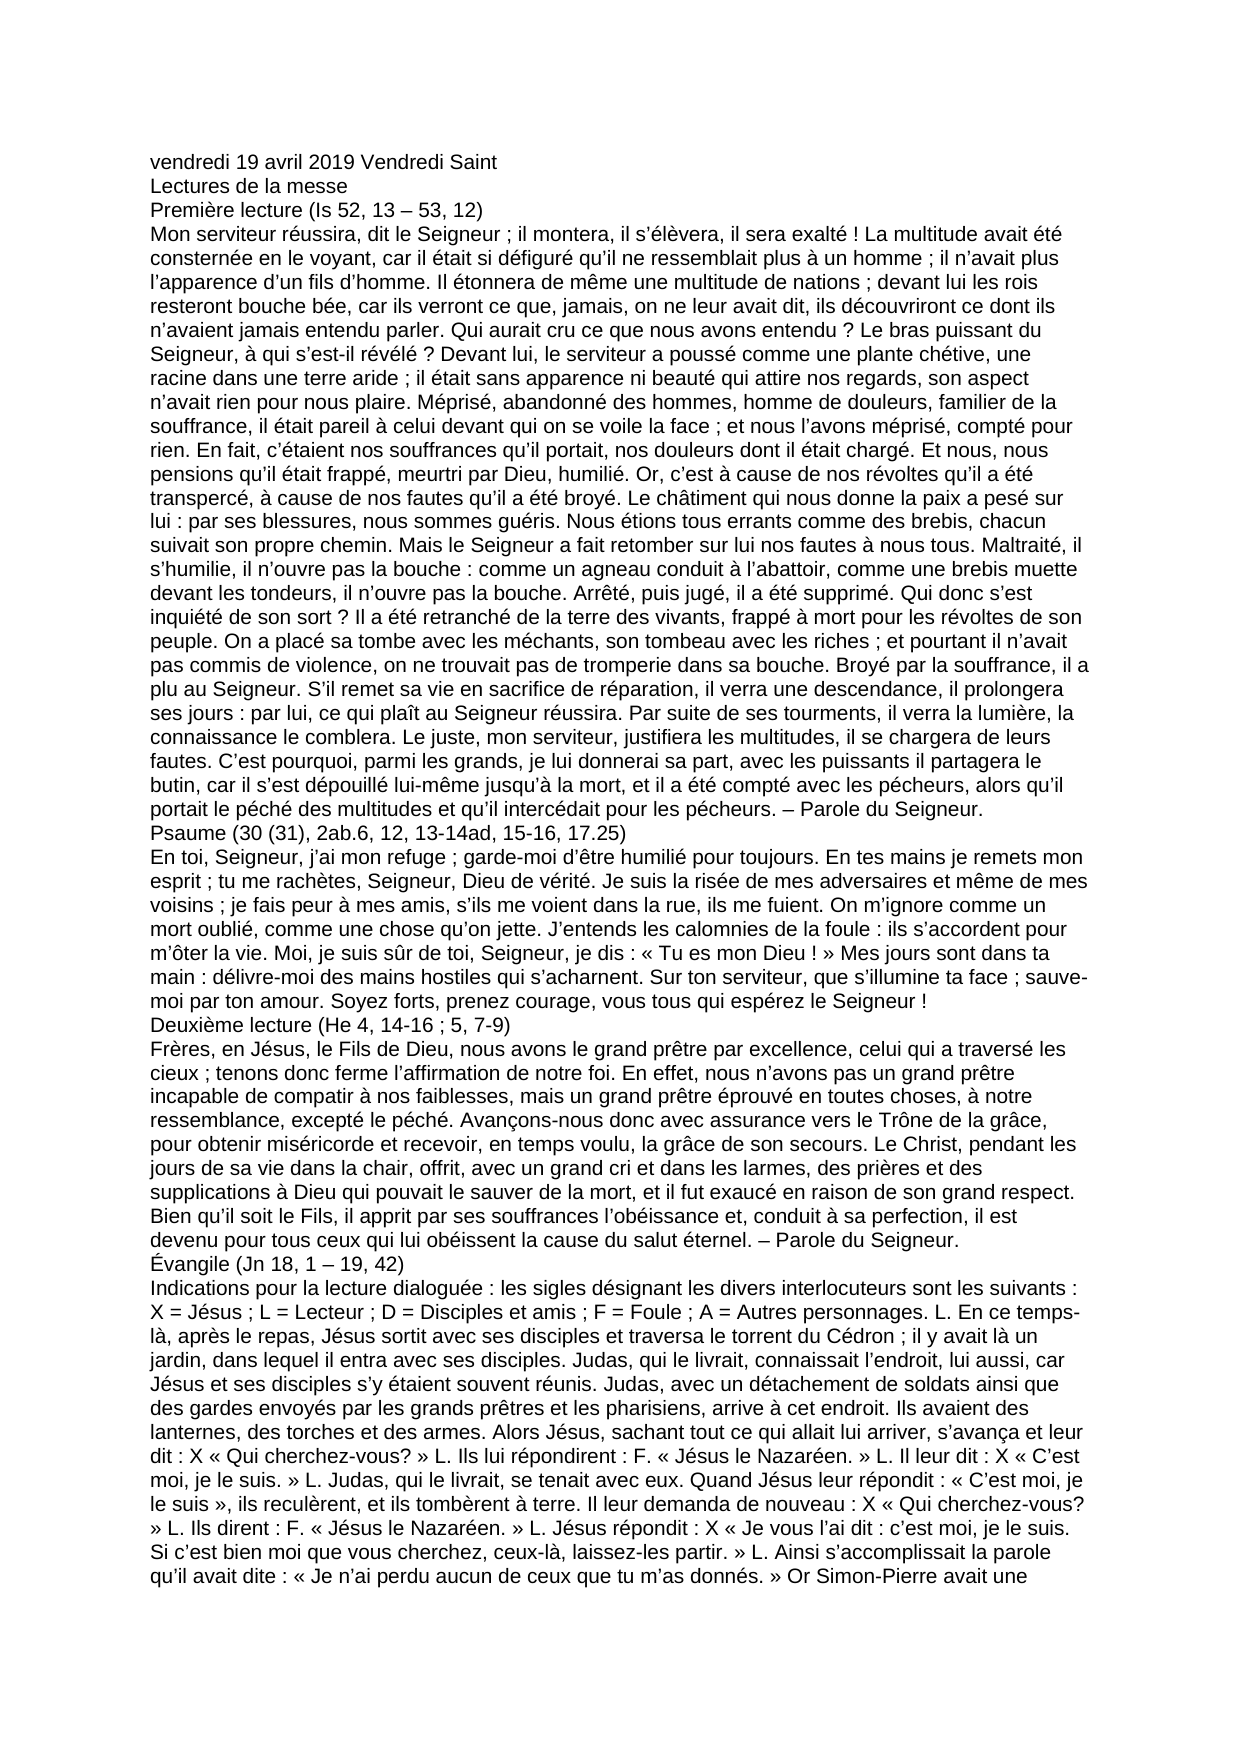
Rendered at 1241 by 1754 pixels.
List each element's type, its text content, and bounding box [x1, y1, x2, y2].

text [150, 1276, 1090, 1587]
text Mon serviteur réussira, dit le Seigneur ; il montera, il s’élèvera, il sera exalté ! La multitude avait été consternée en le voyant, car il était si défiguré qu’il ne ressemblait plus à un homme ; il n’avait plus l’apparence d’un fils d’homme. Il étonnera de même une multitude de nations ; devant lui les rois resteront bouche bée, car ils verront ce que, jamais, on ne leur avait dit, ils découvriront ce dont ils n’avaient jamais entendu parler. Qui aurait cru ce que nous avons entendu ? Le bras puissant du Seigneur, à qui s’est-il révélé ? Devant lui, le serviteur a poussé comme une plante chétive, une racine dans une terre aride ; il était sans apparence ni beauté qui attire nos regards, son aspect n’avait rien pour nous plaire. Méprisé, abandonné des hommes, homme de douleurs, familier de la souffrance, il était pareil à celui devant qui on se voile la face ; et nous l’avons méprisé, compté pour rien. En fait, c’étaient nos souffrances qu’il portait, nos douleurs dont il était chargé. Et nous, nous pensions qu’il était frappé, meurtri par Dieu, humilié. Or, c’est à cause de nos révoltes qu’il a été transpercé, à cause de nos fautes qu’il a été broyé. Le châtiment qui nous donne la paix a pesé sur lui : par ses blessures, nous sommes guéris. Nous étions tous errants comme des brebis, chacun suivait son propre chemin. Mais le Seigneur a fait retomber sur lui nos fautes à nous tous. Maltraité, il s’humilie, il n’ouvre pas la bouche : comme un agneau conduit à l’abattoir, comme une brebis muette devant les tondeurs, il n’ouvre pas la bouche. Arrêté, puis jugé, il a été supprimé. Qui donc s’est inquiété de son sort ? Il a été retranché de la terre des vivants, frappé à mort pour les révoltes de son peuple. On a placé sa tombe avec les méchants, son tombeau avec les riches ; et pourtant il n’avait pas commis de violence, on ne trouvait pas de tromperie dans sa bouche. Broyé par la souffrance, il a plu au Seigneur. S’il remet sa vie en sacrifice de réparation, il verra une descendance, il prolongera ses jours : par lui, ce qui plaît au Seigneur réussira. Par suite de ses tourments, il verra la lumière, la connaissance le comblera. Le juste, mon serviteur, justifiera les multitudes, il se chargera de leurs fautes. C’est pourquoi, parmi les grands, je lui donnerai sa part, avec les puissants il partagera le butin, car il s’est dépouillé lui-même jusqu’à la mort, et il a été compté avec les pécheurs, alors qu’il portait le péché des multitudes et qu’il intercédait pour les pécheurs. – Parole du Seigneur. [150, 222, 1090, 821]
text Frères, en Jésus, le Fils de Dieu, nous avons le grand prêtre par excellence, celui qui a traversé les cieux ; tenons donc ferme l’affirmation de notre foi. En effet, nous n’avons pas un grand prêtre incapable de compatir à nos faiblesses, mais un grand prêtre éprouvé en toutes choses, à notre ressemblance, excepté le péché. Avançons-nous donc avec assurance vers le Trône de la grâce, pour obtenir miséricorde et recevoir, en temps voulu, la grâce de son secours. Le Christ, pendant les jours de sa vie dans la chair, offrit, avec un grand cri et dans les larmes, des prières et des supplications à Dieu qui pouvait le sauver de la mort, et il fut exaucé en raison de son grand respect. Bien qu’il soit le Fils, il apprit par ses souffrances l’obéissance et, conduit à sa perfection, il est devenu pour tous ceux qui lui obéissent la cause du salut éternel. – Parole du Seigneur. [150, 1036, 1090, 1252]
text En toi, Seigneur, j’ai mon refuge ; garde-moi d’être humilié pour toujours. En tes mains je remets mon esprit ; tu me rachètes, Seigneur, Dieu de vérité. Je suis la risée de mes adversaires et même de mes voisins ; je fais peur à mes amis, s’ils me voient dans la rue, ils me fuient. On m’ignore comme un mort oublié, comme une chose qu’on jette. J’entends les calomnies de la foule : ils s’accordent pour m’ôter la vie. Moi, je suis sûr de toi, Seigneur, je dis : « Tu es mon Dieu ! » Mes jours sont dans ta main : délivre-moi des mains hostiles qui s’acharnent. Sur ton serviteur, que s’illumine ta face ; sauve-moi par ton amour. Soyez forts, prenez courage, vous tous qui espérez le Seigneur ! [150, 845, 1090, 1012]
